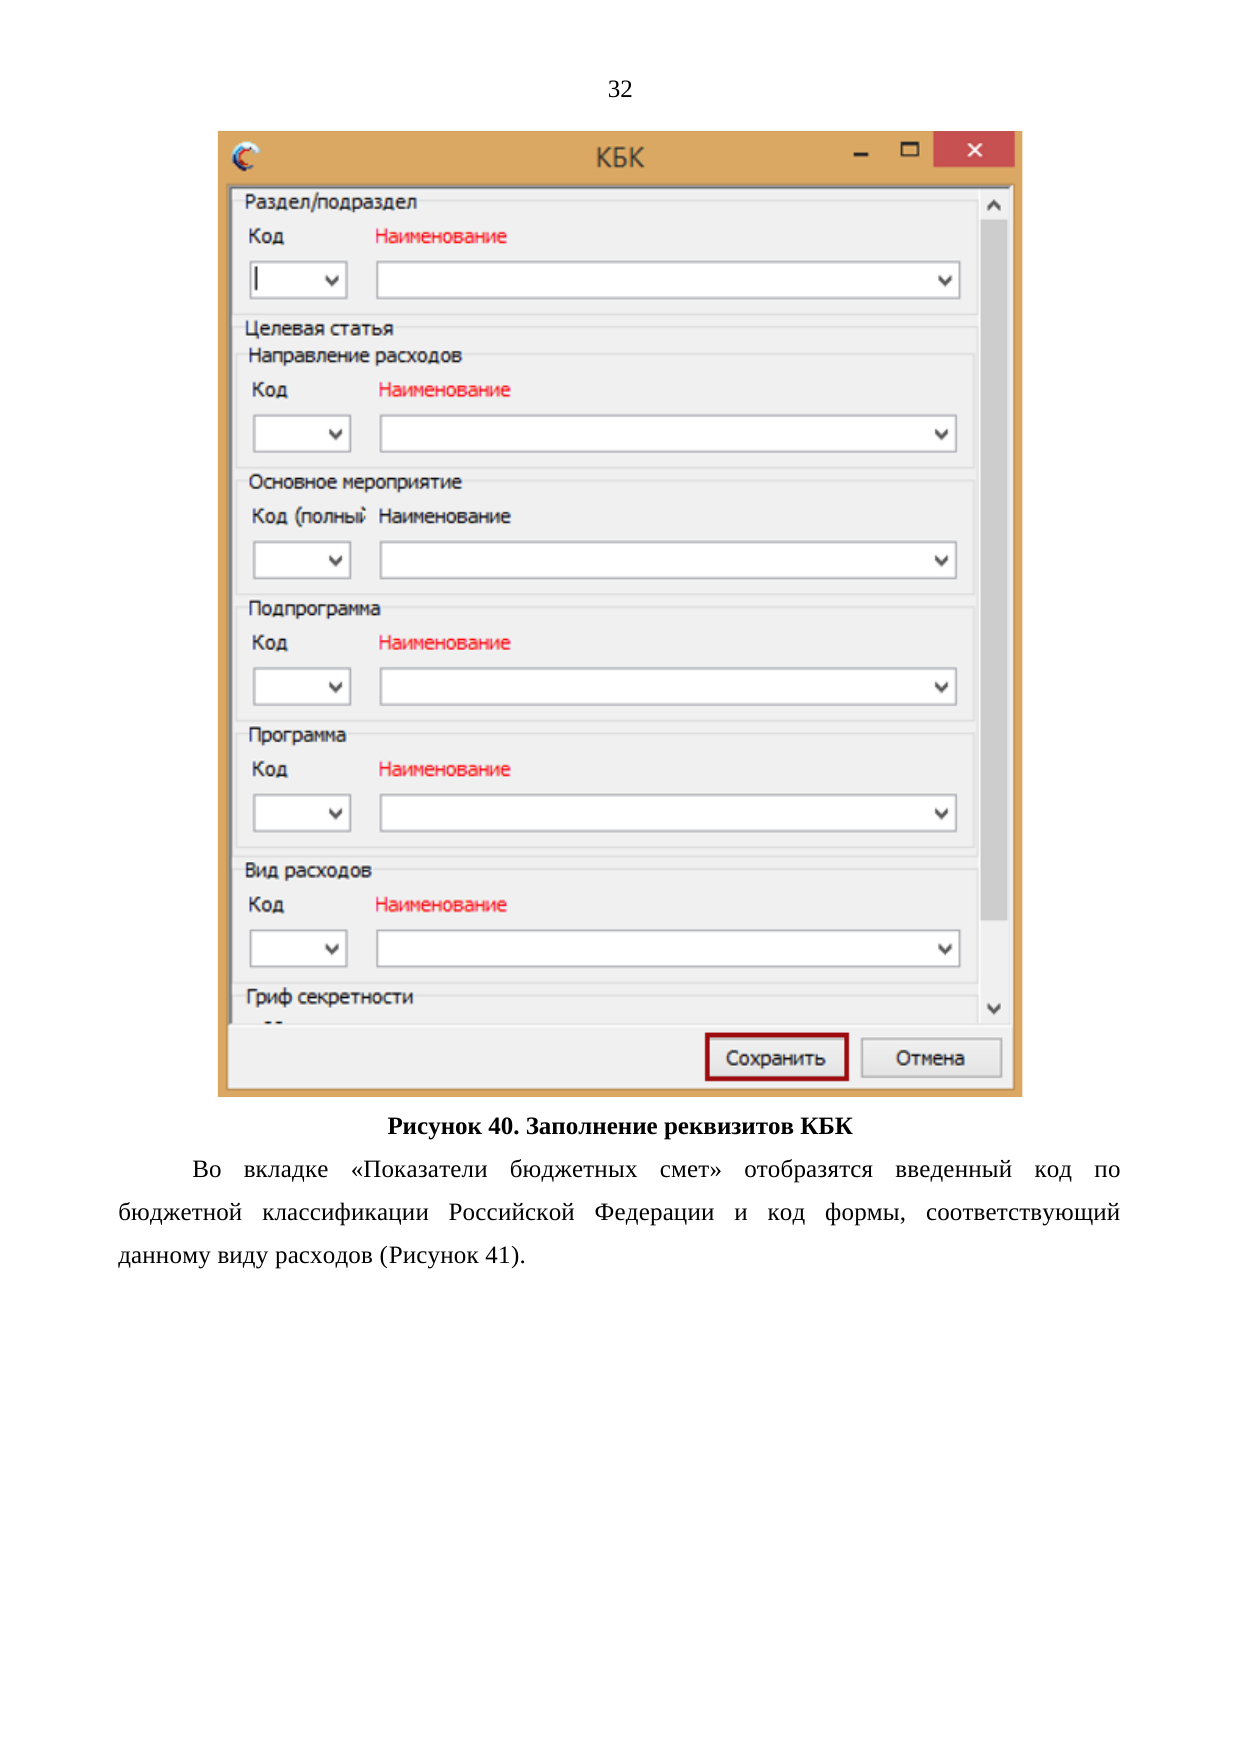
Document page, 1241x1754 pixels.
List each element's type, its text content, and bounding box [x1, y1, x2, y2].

text Во вкладке «Показатели бюджетных смет» отобразятся введенный код по бюджетной классификации Российской Федерации и код формы, соответствующий данному виду расходов (Рисунок 41). [118, 1154, 1122, 1269]
picture [217, 131, 1023, 1097]
text Рисунок 40. Заполнение реквизитов КБК [118, 1111, 1122, 1140]
